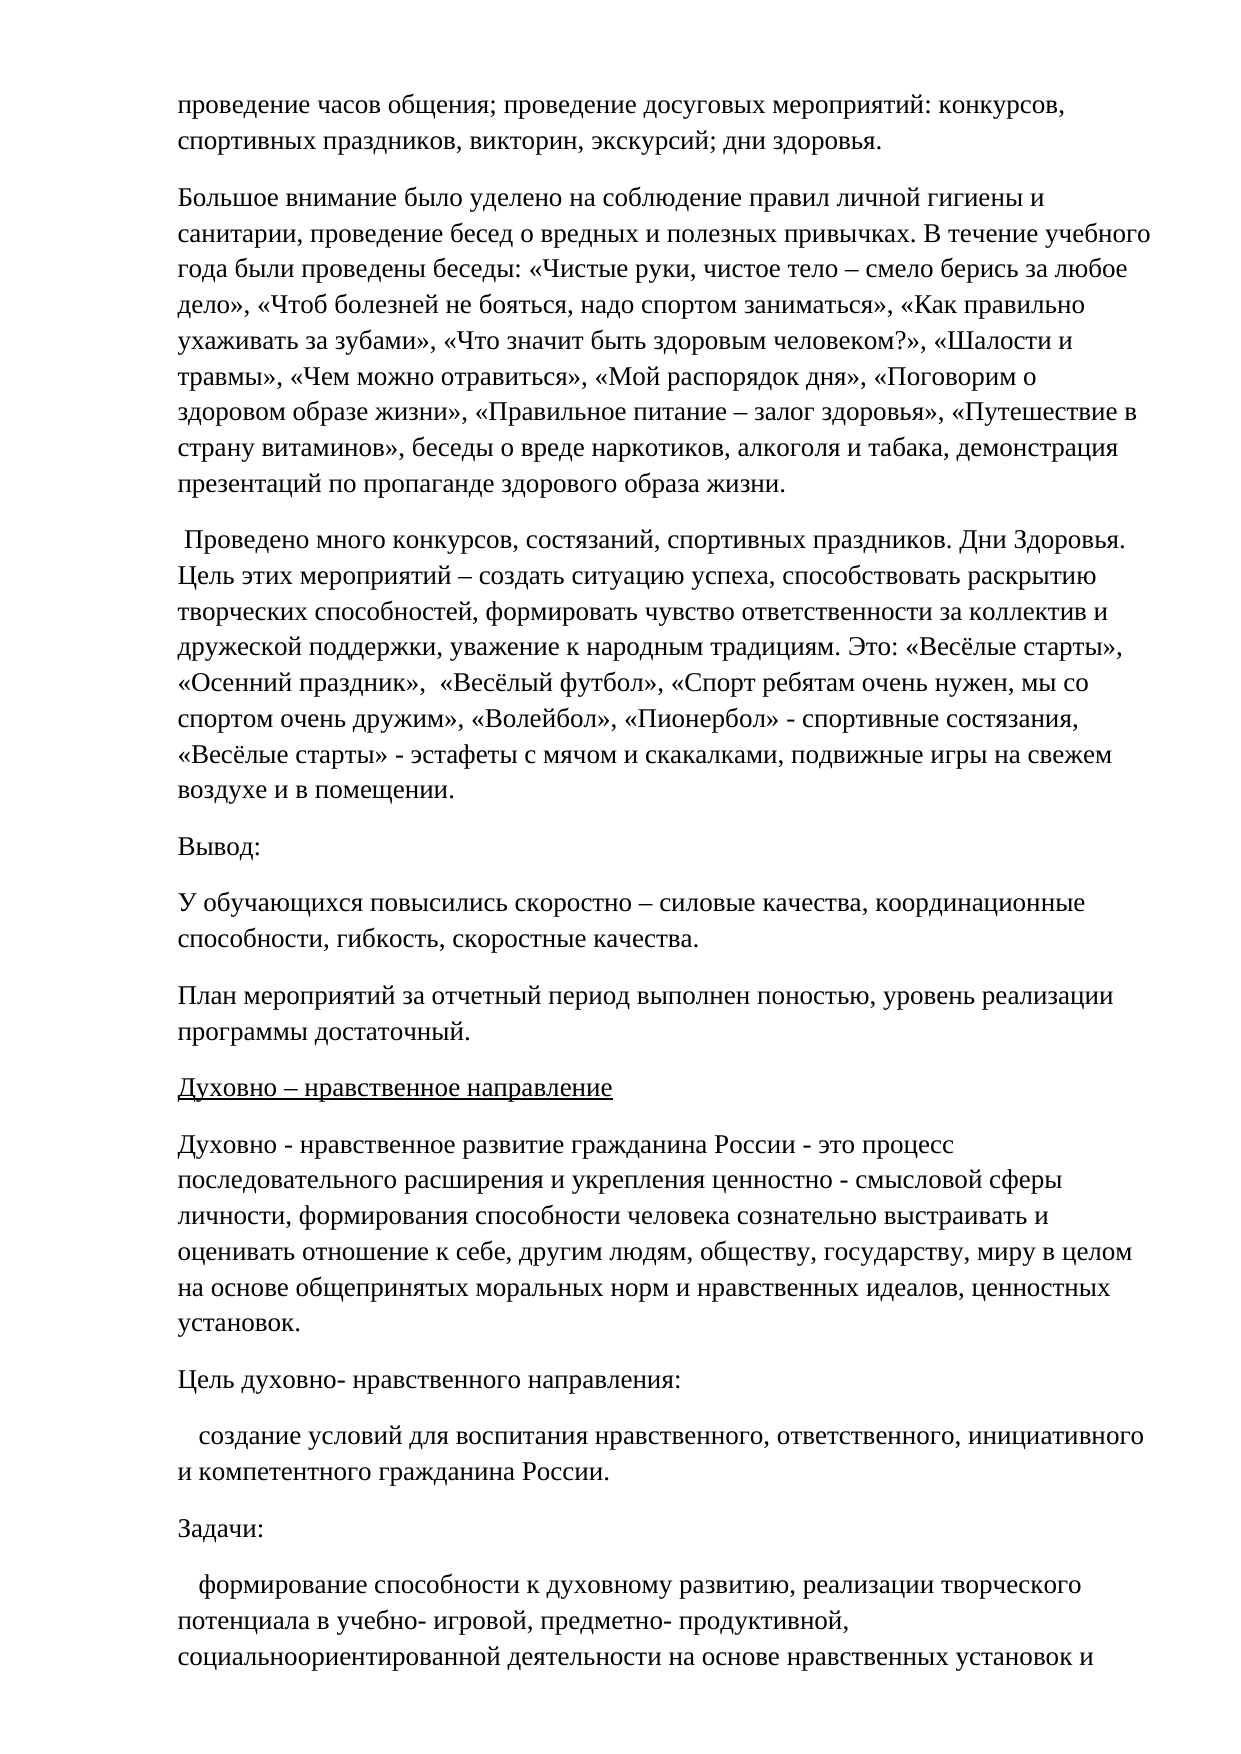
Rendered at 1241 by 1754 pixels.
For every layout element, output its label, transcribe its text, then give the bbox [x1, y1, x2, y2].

text Задачи: [177, 1512, 1152, 1543]
text Духовно - нравственное развитие гражданина России - это процесс последовательного расширения и укрепления ценностно - смысловой сферы личности, формирования способности человека сознательно выстраивать и оценивать отношение к себе, другим людям, обществу, государству, миру в целом на основе общепринятых моральных норм и нравственных идеалов, ценностных установок. [177, 1128, 1152, 1337]
text Проведено много конкурсов, состязаний, спортивных праздников. Дни Здоровья. Цель этих мероприятий – создать ситуацию успеха, способствовать раскрытию творческих способностей, формировать чувство ответственности за коллектив и дружеской поддержки, уважение к народным традициям. Это: «Весёлые старты», «Осенний праздник», «Весёлый футбол», «Спорт ребятам очень нужен, мы со спортом очень дружим», «Волейбол», «Пионербол» - спортивные состязания, «Весёлые старты» - эстафеты с мячом и скакалками, подвижные игры на свежем воздухе и в помещении. [177, 523, 1152, 804]
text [177, 1568, 1152, 1671]
text Вывод: [177, 830, 1152, 861]
text Большое внимание было уделено на соблюдение правил личной гигиены и санитарии, проведение бесед о вредных и полезных привычках. В течение учебного года были проведены беседы: «Чистые руки, чистое тело – смело берись за любое дело», «Чтоб болезней не бояться, надо спортом заниматься», «Как правильно ухаживать за зубами», «Что значит быть здоровым человеком?», «Шалости и травмы», «Чем можно отравиться», «Мой распорядок дня», «Поговорим о здоровом образе жизни», «Правильное питание – залог здоровья», «Путешествие в страну витаминов», беседы о вреде наркотиков, алкоголя и табака, демонстрация презентаций по пропаганде здорового образа жизни. [177, 181, 1152, 498]
text У обучающихся повысились скоростно – силовые качества, координационные способности, гибкость, скоростные качества. [177, 887, 1152, 953]
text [177, 89, 1152, 156]
text План мероприятий за отчетный период выполнен поностью, уровень реализации программы достаточный. [177, 979, 1152, 1046]
text создание условий для воспитания нравственного, ответственного, инициативного и компетентного гражданина России. [177, 1419, 1152, 1486]
text Цель духовно- нравственного направления: [177, 1363, 1152, 1394]
text Духовно – нравственное направление [177, 1071, 1152, 1102]
